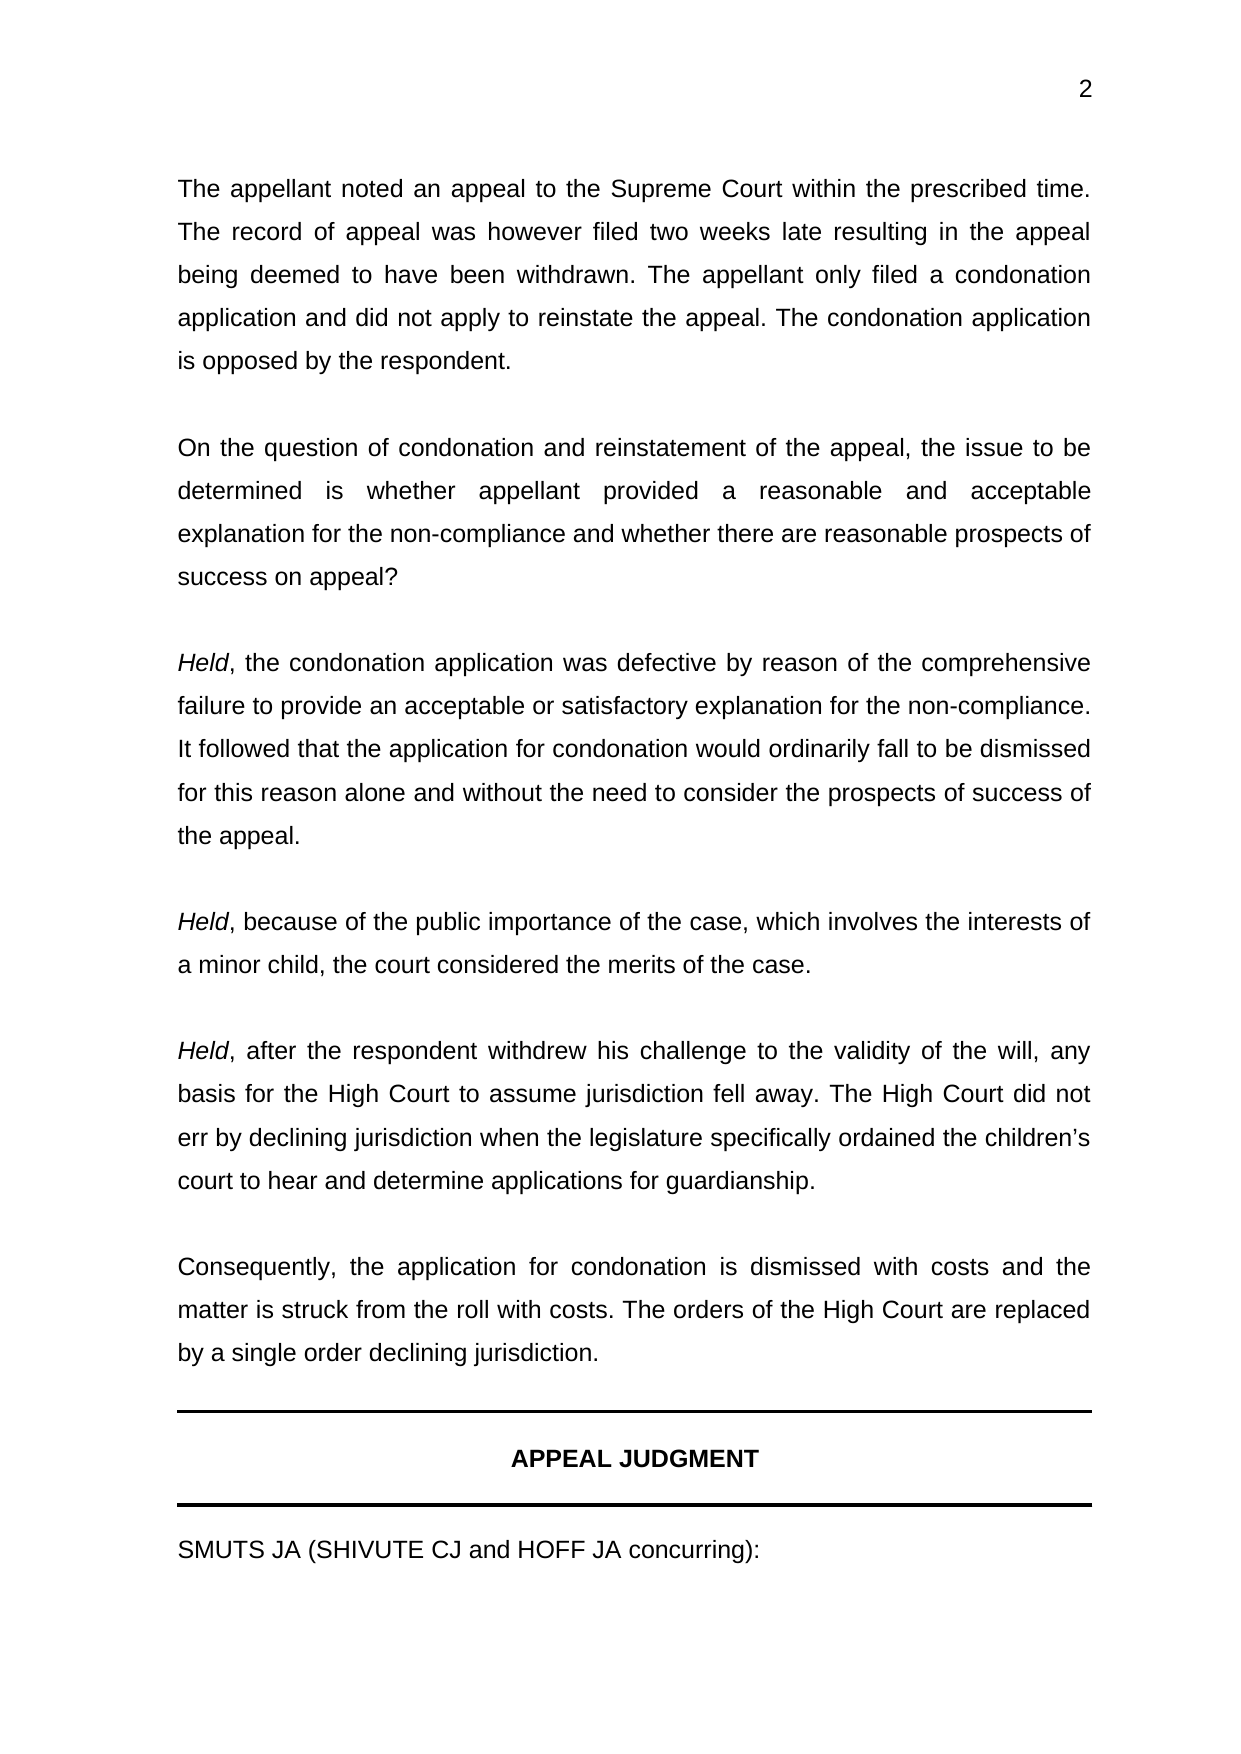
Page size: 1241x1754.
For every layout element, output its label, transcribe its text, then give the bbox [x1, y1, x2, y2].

text Consequently, the application for condonation is dismissed with costs and the matter is struck from the roll with costs. The orders of the High Court are replaced by a single order declining jurisdiction. [177, 1252, 1092, 1367]
text SMUTS JA (SHIVUTE CJ and HOFF JA concurring): [177, 1535, 1092, 1564]
text Held, because of the public importance of the case, which involves the interests of a minor child, the court considered the merits of the case. [177, 907, 1092, 979]
text Held, after the respondent withdrew his challenge to the validity of the will, any basis for the High Court to assume jurisdiction fell away. The High Court did not err by declining jurisdiction when the legislature specifically ordained the children’s court to hear and determine applications for guardianship. [177, 1036, 1092, 1194]
text On the question of condonation and reinstatement of the appeal, the issue to be determined is whether appellant provided a reasonable and acceptable explanation for the non-compliance and whether there are reasonable prospects of success on appeal? [177, 432, 1092, 591]
text APPEAL JUDGMENT [177, 1444, 1092, 1473]
text Held, the condonation application was defective by reason of the comprehensive failure to provide an acceptable or satisfactory explanation for the non-compliance. It followed that the application for condonation would ordinarily fall to be dismissed for this reason alone and without the need to consider the prospects of success of the appeal. [177, 648, 1092, 849]
text The appellant noted an appeal to the Supreme Court within the prescribed time. The record of appeal was however filed two weeks late resulting in the appeal being deemed to have been withdrawn. The appellant only filed a condonation application and did not apply to reinstate the appeal. The condonation application is opposed by the respondent. [177, 174, 1092, 375]
